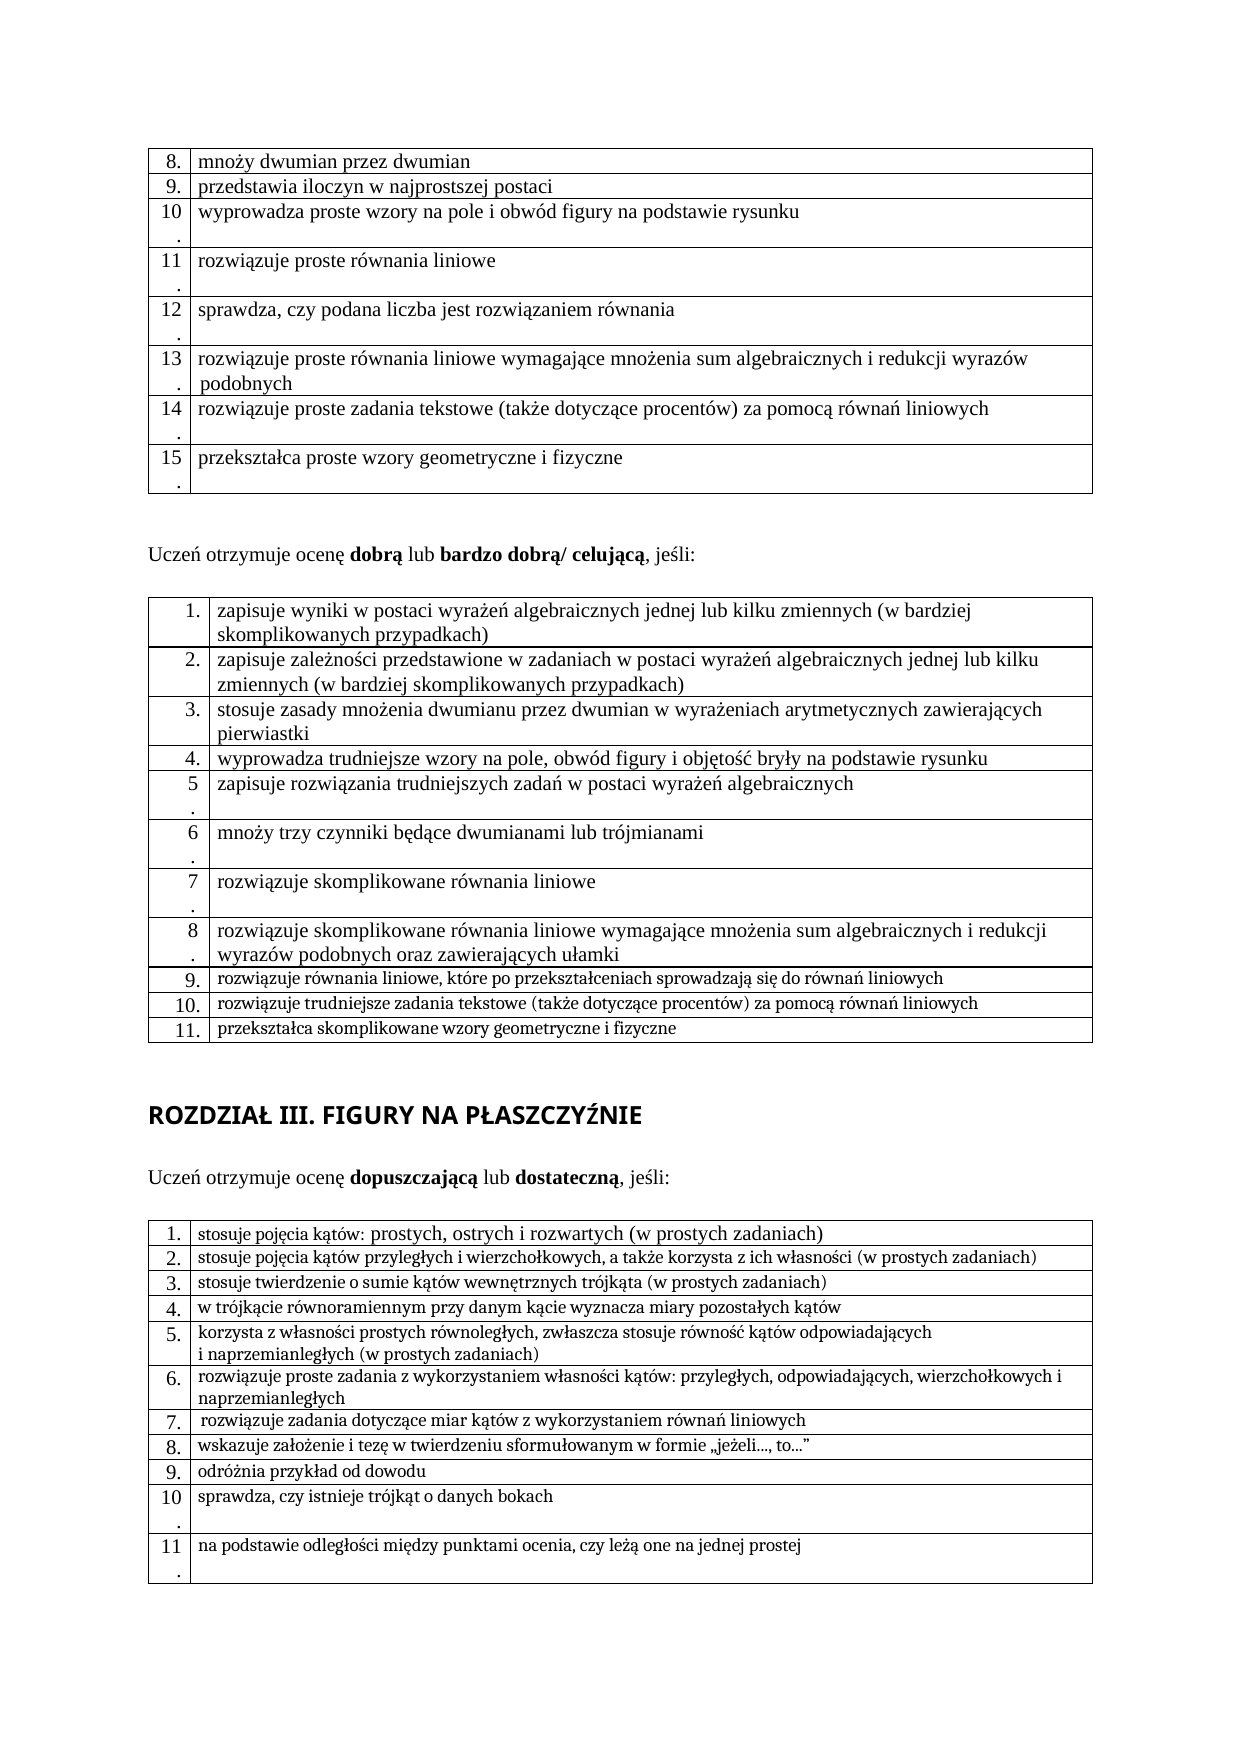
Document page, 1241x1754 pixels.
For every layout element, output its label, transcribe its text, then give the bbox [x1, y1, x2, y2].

table_cell rozwiązuje równania liniowe, które po przekształceniach sprowadzają się do równań liniowych [210, 968, 1092, 992]
table_cell 6. [149, 1366, 190, 1409]
table_cell 11. [149, 1018, 209, 1042]
table_header 1. [149, 1221, 190, 1245]
table_cell stosuje twierdzenie o sumie kątów wewnętrznych trójkąta (w prostych zadaniach) [191, 1271, 1092, 1295]
table_cell 5. [149, 771, 209, 819]
table_cell rozwiązuje trudniejsze zadania tekstowe (także dotyczące procentów) za pomocą równań liniowych [210, 993, 1092, 1017]
table_cell sprawdza, czy podana liczba jest rozwiązaniem równania [191, 297, 1092, 345]
table_cell 5. [149, 1322, 190, 1365]
table_cell rozwiązuje skomplikowane równania liniowe wymagające mnożenia sum algebraicznych i redukcji wyrazów podobnych oraz zawierających ułamki [210, 918, 1092, 966]
table_cell 7. [149, 1410, 190, 1434]
text ROZDZIAŁ III. FIGURY NA PŁASZCZYŹNIE [148, 1098, 1093, 1132]
table_cell 14. [149, 396, 190, 444]
table_header stosuje pojęcia kątów: prostych, ostrych i rozwartych (w prostych zadaniach) [191, 1221, 1092, 1245]
table_cell przedstawia iloczyn w najprostszej postaci [191, 174, 1092, 198]
table_cell wyprowadza proste wzory na pole i obwód figury na podstawie rysunku [191, 199, 1092, 247]
table_cell 8. [149, 149, 190, 173]
table_cell wyprowadza trudniejsze wzory na pole, obwód figury i objętość bryły na podstawie rysunku [210, 746, 1092, 770]
table_cell wskazuje założenie i tezę w twierdzeniu sformułowanym w formie „jeżeli..., to...” [191, 1435, 1092, 1459]
text Uczeń otrzymuje ocenę dobrą lub bardzo dobrą/ celującą, jeśli: [148, 542, 1093, 566]
text Uczeń otrzymuje ocenę dopuszczającą lub dostateczną, jeśli: [148, 1165, 1093, 1189]
table_cell przekształca proste wzory geometryczne i fizyczne [191, 445, 1092, 493]
table_cell mnoży trzy czynniki będące dwumianami lub trójmianami [210, 820, 1092, 868]
table_cell zapisuje rozwiązania trudniejszych zadań w postaci wyrażeń algebraicznych [210, 771, 1092, 819]
table_cell rozwiązuje skomplikowane równania liniowe [210, 869, 1092, 917]
table_cell 11. [149, 248, 190, 296]
table_cell 12. [149, 297, 190, 345]
table_cell rozwiązuje proste zadania tekstowe (także dotyczące procentów) za pomocą równań liniowych [191, 396, 1092, 444]
table_cell sprawdza, czy istnieje trójkąt o danych bokach [191, 1485, 1092, 1533]
table_cell stosuje pojęcia kątów przyległych i wierzchołkowych, a także korzysta z ich własności (w prostych zadaniach) [191, 1246, 1092, 1270]
table_cell 10. [149, 199, 190, 247]
table_cell 3. [149, 1271, 190, 1295]
table_cell korzysta z własności prostych równoległych, zwłaszcza stosuje równość kątów odpowiadających i naprzemianległych (w prostych zadaniach) [191, 1322, 1092, 1365]
table_cell rozwiązuje proste zadania z wykorzystaniem własności kątów: przyległych, odpowiadających, wierzchołkowych i naprzemianległych [191, 1366, 1092, 1409]
table_cell 15. [149, 445, 190, 493]
table_cell 9. [149, 1460, 190, 1484]
table_cell 3. [149, 697, 209, 745]
table_cell 9. [149, 174, 190, 198]
table_cell 10. [149, 1485, 190, 1533]
table_cell przekształca skomplikowane wzory geometryczne i fizyczne [210, 1018, 1092, 1042]
table_cell odróżnia przykład od dowodu [191, 1460, 1092, 1484]
table_cell 2. [149, 648, 209, 696]
table_cell 7. [149, 869, 209, 917]
table_cell 8. [149, 918, 209, 966]
table_cell 13. [149, 346, 190, 394]
table_cell na podstawie odległości między punktami ocenia, czy leżą one na jednej prostej [191, 1534, 1092, 1582]
table_header 1. [149, 598, 209, 646]
table_cell 4. [149, 1296, 190, 1321]
table_cell stosuje zasady mnożenia dwumianu przez dwumian w wyrażeniach arytmetycznych zawierających pierwiastki [210, 697, 1092, 745]
table_cell rozwiązuje proste równania liniowe [191, 248, 1092, 296]
table_cell rozwiązuje proste równania liniowe wymagające mnożenia sum algebraicznych i redukcji wyrazów podobnych [191, 346, 1092, 394]
table_cell 6. [149, 820, 209, 868]
table_cell rozwiązuje zadania dotyczące miar kątów z wykorzystaniem równań liniowych [191, 1410, 1092, 1434]
table_cell 4. [149, 746, 209, 770]
table_cell w trójkącie równoramiennym przy danym kącie wyznacza miary pozostałych kątów [191, 1296, 1092, 1321]
table_cell 9. [149, 968, 209, 992]
table_cell 8. [149, 1435, 190, 1459]
table_cell 2. [149, 1246, 190, 1270]
table_cell zapisuje zależności przedstawione w zadaniach w postaci wyrażeń algebraicznych jednej lub kilku zmiennych (w bardziej skomplikowanych przypadkach) [210, 648, 1092, 696]
table_cell mnoży dwumian przez dwumian [191, 149, 1092, 173]
table_cell 10. [149, 993, 209, 1017]
table_cell 11. [149, 1534, 190, 1582]
table_header zapisuje wyniki w postaci wyrażeń algebraicznych jednej lub kilku zmiennych (w bardziej skomplikowanych przypadkach) [210, 598, 1092, 646]
